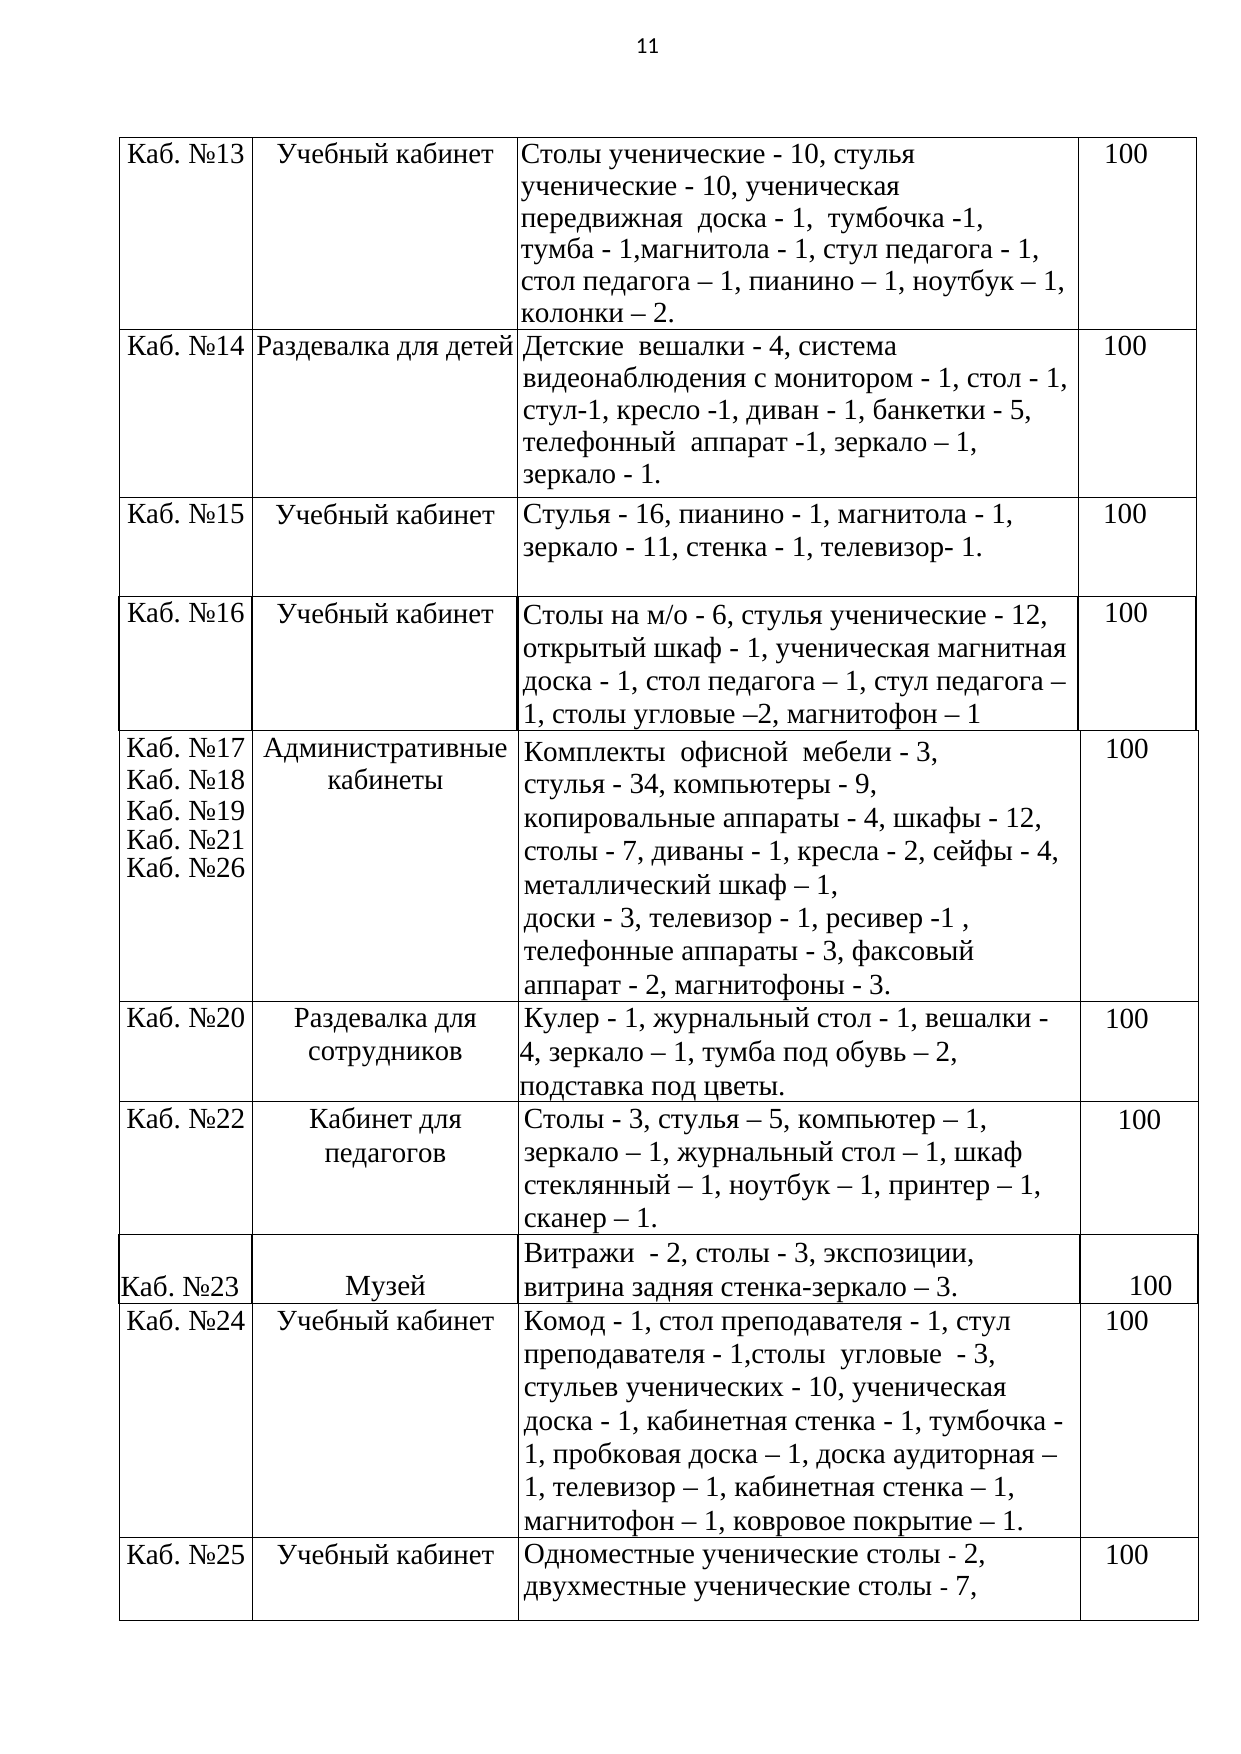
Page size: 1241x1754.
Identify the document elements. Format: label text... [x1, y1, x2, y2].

table_cell Кулер - 1, журнальный стол - 1, вешалки - 4, зеркало – 1, тумба под обувь – 2, подставка под цветы. [519, 1002, 1080, 1101]
table_cell Витражи - 2, столы - 3, экспозиции, витрина задняя стенка-зеркало – 3. [519, 1235, 1079, 1302]
table_cell Кабинет для педагогов [253, 1102, 518, 1234]
table_cell Учебный кабинет [253, 498, 517, 596]
table_cell 100 [1081, 1235, 1197, 1302]
table_cell Раздевалка для детей [253, 330, 517, 497]
table_cell 100 [1081, 1102, 1198, 1234]
table_cell Административные кабинеты [253, 731, 518, 1001]
table_cell Столы - 3, стулья – 5, компьютер – 1, зеркало – 1, журнальный стол – 1, шкаф стеклянный – 1, ноутбук – 1, принтер – 1, сканер – 1. [519, 1102, 1080, 1234]
table_cell 100 [1079, 138, 1196, 329]
table_cell 100 [1081, 1304, 1198, 1537]
table_cell Каб. №13 [120, 138, 252, 329]
table_cell Столы ученические - 10, стулья ученические - 10, ученическая передвижная доска - 1, тумбочка -1, тумба - 1,магнитола - 1, стул педагога - 1, стол педагога – 1, пианино – 1, ноутбук – 1, колонки – 2. [518, 138, 1078, 329]
table_cell Каб. №17 Каб. №18 Каб. №19 Каб. №21 Каб. №26 [120, 731, 252, 1001]
table_cell Каб. №20 [120, 1002, 252, 1101]
table_cell Учебный кабинет [253, 1538, 518, 1620]
table_cell 100 [1081, 731, 1198, 1001]
table_cell 100 [1081, 1002, 1198, 1101]
table_cell Каб. №24 [120, 1304, 252, 1537]
table_cell Учебный кабинет [253, 1304, 518, 1537]
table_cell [519, 1538, 1080, 1620]
table_cell Раздевалка для сотрудников [253, 1002, 518, 1101]
table_cell Каб. №22 [120, 1102, 252, 1234]
table_cell Столы на м/о - 6, стулья ученические - 12, открытый шкаф - 1, ученическая магнитная доска - 1, стол педагога – 1, стул педагога – 1, столы угловые –2, магнитофон – 1 [519, 597, 1077, 730]
table_cell Каб. №23 [120, 1235, 251, 1302]
table_cell Стулья - 16, пианино - 1, магнитола - 1, зеркало - 11, стенка - 1, телевизор- 1. [518, 498, 1078, 596]
table_cell Каб. №15 [120, 498, 252, 596]
table_cell 100 [1081, 1538, 1198, 1620]
table_cell 100 [1079, 498, 1196, 596]
table_cell 100 [1079, 597, 1195, 730]
table_cell Комплекты офисной мебели - 3, стулья - 34, компьютеры - 9, копировальные аппараты - 4, шкафы - 12, столы - 7, диваны - 1, кресла - 2, сейфы - 4, металлический шкаф – 1, доски - 3, телевизор - 1, ресивер -1 , телефонные аппараты - 3, факсовый аппарат - 2, магнитофоны - 3. [519, 731, 1080, 1001]
table_cell Каб. №25 [120, 1538, 252, 1620]
table_cell Музей [253, 1235, 517, 1302]
table_cell Учебный кабинет [253, 138, 517, 329]
table_cell Учебный кабинет [253, 597, 516, 730]
table_cell Детские вешалки - 4, система видеонаблюдения с монитором - 1, стол - 1, стул-1, кресло -1, диван - 1, банкетки - 5, телефонный аппарат -1, зеркало – 1, зеркало - 1. [518, 330, 1078, 497]
table_cell Каб. №14 [120, 330, 252, 497]
table_cell Комод - 1, стол преподавателя - 1, стул преподавателя - 1,столы угловые - 3, стульев ученических - 10, ученическая доска - 1, кабинетная стенка - 1, тумбочка - 1, пробковая доска – 1, доска аудиторная – 1, телевизор – 1, кабинетная стенка – 1, магнитофон – 1, ковровое покрытие – 1. [519, 1304, 1080, 1537]
table_cell Каб. №16 [120, 597, 251, 730]
table_cell 100 [1079, 330, 1196, 497]
